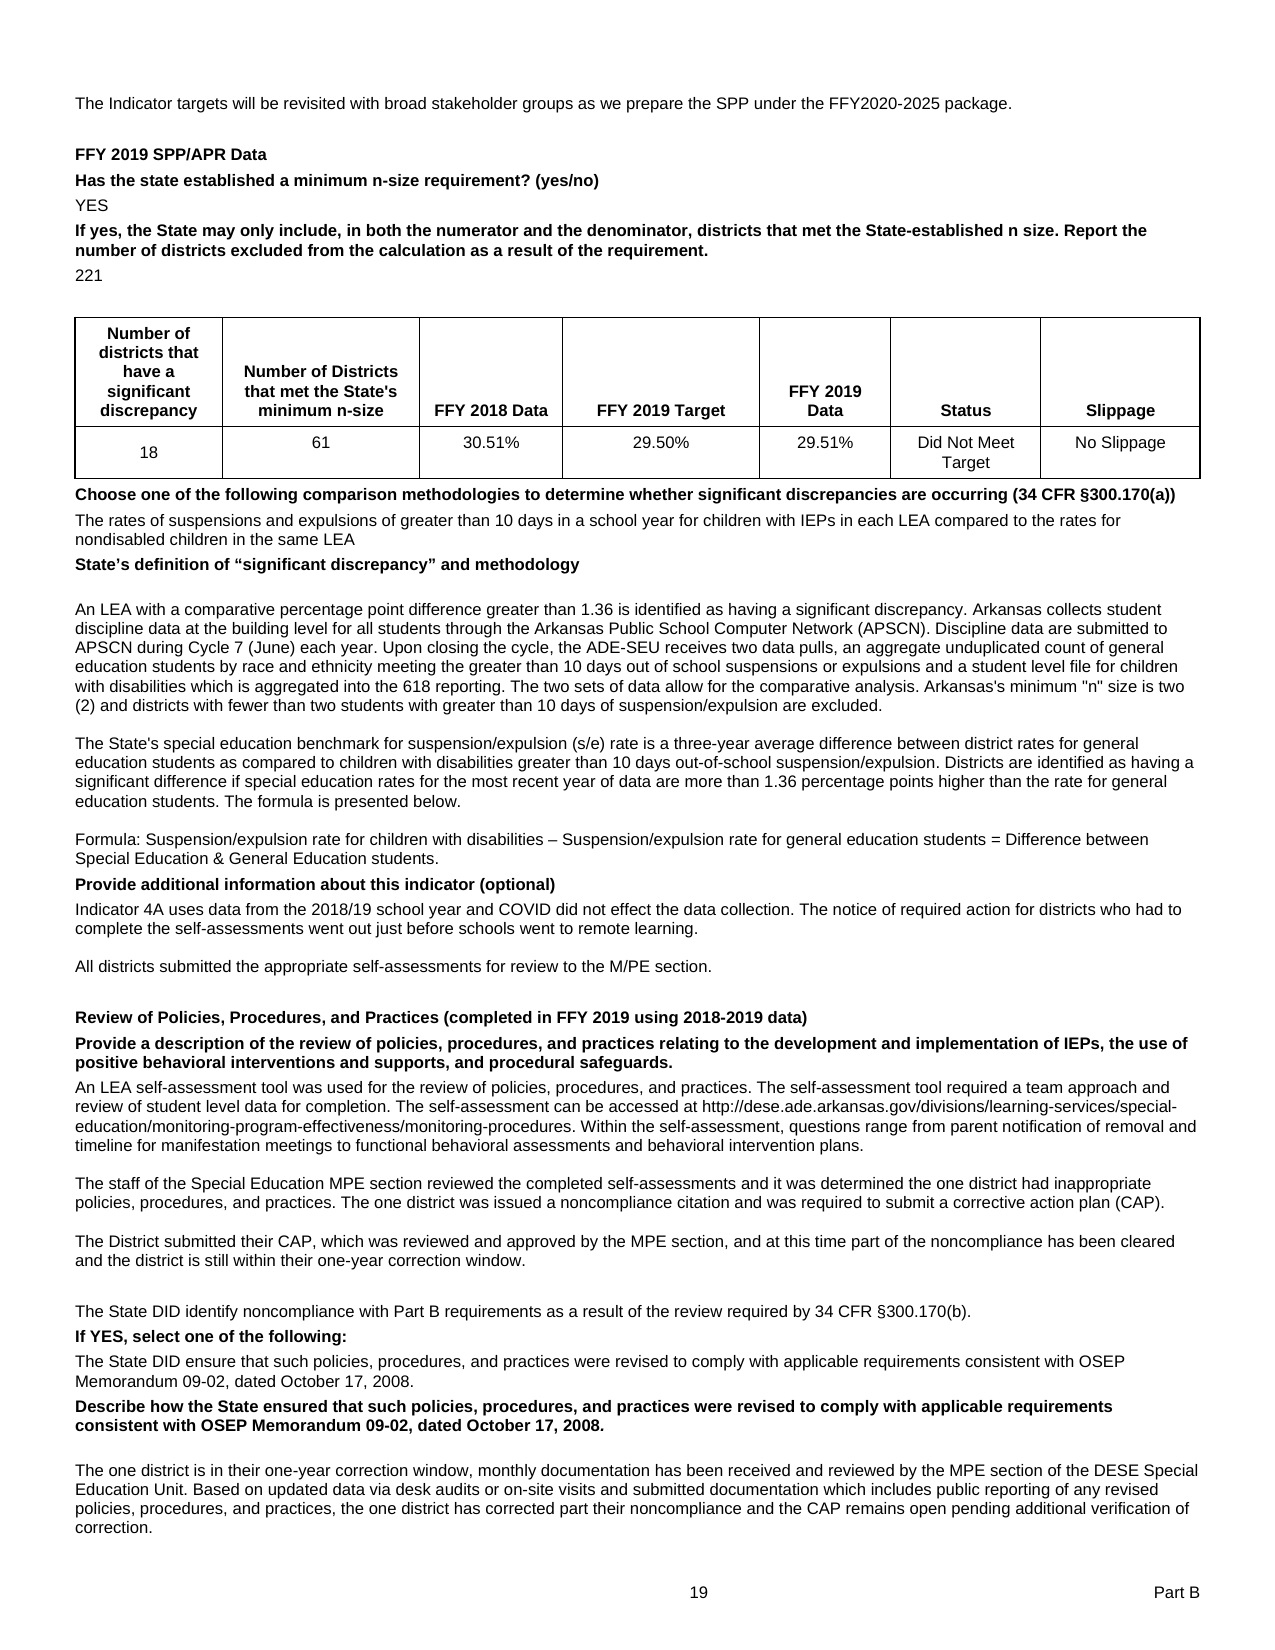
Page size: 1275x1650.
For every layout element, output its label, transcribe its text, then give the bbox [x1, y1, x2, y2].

table_cell 29.50% [563, 427, 759, 478]
table_cell 30.51% [420, 427, 562, 478]
table_cell 61 [223, 427, 419, 478]
text An LEA self-assessment tool was used for the review of policies, procedures, and practices. The self-assessment tool required a team approach and review of student level data for completion. The self-assessment can be accessed at http://dese.ade.arkansas.gov/divisions/learning-services/special-education/monitoring-program-effectiveness/monitoring-procedures. Within the self-assessment, questions range from parent notification of removal and timeline for manifestation meetings to functional behavioral assessments and behavioral intervention plans. The staff of the Special Education MPE section reviewed the completed self-assessments and it was determined the one district had inappropriate policies, procedures, and practices. The one district was issued a noncompliance citation and was required to submit a corrective action plan (CAP). The District submitted their CAP, which was reviewed and approved by the MPE section, and at this time part of the noncompliance has been cleared and the district is still within their one-year correction window. [75, 1078, 1200, 1270]
text YES [75, 196, 1200, 215]
text An LEA with a comparative percentage point difference greater than 1.36 is identified as having a significant discrepancy. Arkansas collects student discipline data at the building level for all students through the Arkansas Public School Computer Network (APSCN). Discipline data are submitted to APSCN during Cycle 7 (June) each year. Upon closing the cycle, the ADE-SEU receives two data pulls, an aggregate unduplicated count of general education students by race and ethnicity meeting the greater than 10 days out of school suspensions or expulsions and a student level file for children with disabilities which is aggregated into the 618 reporting. The two sets of data allow for the comparative analysis. Arkansas's minimum "n" size is two (2) and districts with fewer than two students with greater than 10 days of suspension/expulsion are excluded. The State's special education benchmark for suspension/expulsion (s/e) rate is a three-year average difference between district rates for general education students as compared to children with disabilities greater than 10 days out-of-school suspension/expulsion. Districts are identified as having a significant difference if special education rates for the most recent year of data are more than 1.36 percentage points higher than the rate for general education students. The formula is presented below. Formula: Suspension/expulsion rate for children with disabilities – Suspension/expulsion rate for general education students = Difference between Special Education & General Education students. [75, 581, 1200, 868]
text Has the state established a minimum n-size requirement? (yes/no) [75, 170, 1200, 189]
table_cell 29.51% [760, 427, 890, 478]
text State’s definition of “significant discrepancy” and methodology [75, 555, 1200, 574]
table_header FFY 2019 Target [563, 318, 759, 426]
table_header Slippage [1041, 318, 1199, 426]
table_header Number of districts that have a significant discrepancy [76, 318, 222, 426]
table_header FFY 2019 Data [760, 318, 890, 426]
table_header FFY 2018 Data [420, 318, 562, 426]
text If yes, the State may only include, in both the numerator and the denominator, districts that met the State-established n size. Report the number of districts excluded from the calculation as a result of the requirement. [75, 221, 1200, 259]
text Provide a description of the review of policies, procedures, and practices relating to the development and implementation of IEPs, the use of positive behavioral interventions and supports, and procedural safeguards. [75, 1033, 1200, 1072]
text The rates of suspensions and expulsions of greater than 10 days in a school year for children with IEPs in each LEA compared to the rates for nondisabled children in the same LEA [75, 511, 1200, 549]
text The one district is in their one-year correction window, monthly documentation has been received and reviewed by the MPE section of the DESE Special Education Unit. Based on updated data via desk audits or on-site visits and submitted documentation which includes public reporting of any revised policies, procedures, and practices, the one district has corrected part their noncompliance and the CAP remains open pending additional verification of correction. [75, 1441, 1200, 1537]
text Indicator 4A uses data from the 2018/19 school year and COVID did not effect the data collection. The notice of required action for districts who had to complete the self-assessments went out just before schools went to remote learning. All districts submitted the appropriate self-assessments for review to the M/PE section. [75, 900, 1200, 976]
text Choose one of the following comparison methodologies to determine whether significant discrepancies are occurring (34 CFR §300.170(a)) [75, 485, 1200, 504]
text Provide additional information about this indicator (optional) [75, 874, 1200, 893]
table_cell 18 [76, 427, 222, 478]
text Review of Policies, Procedures, and Practices (completed in FFY 2019 using 2018-2019 data) [75, 1008, 1200, 1027]
table_cell No Slippage [1041, 427, 1199, 478]
table_cell Did Not Meet Target [891, 427, 1040, 478]
text The State DID identify noncompliance with Part B requirements as a result of the review required by 34 CFR §300.170(b). [75, 1301, 1200, 1321]
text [75, 75, 1200, 113]
text The State DID ensure that such policies, procedures, and practices were revised to comply with applicable requirements consistent with OSEP Memorandum 09-02, dated October 17, 2008. [75, 1352, 1200, 1391]
text FFY 2019 SPP/APR Data [75, 145, 1200, 164]
text If YES, select one of the following: [75, 1327, 1200, 1346]
table_header Status [891, 318, 1040, 426]
text 221 [75, 266, 1200, 285]
table_header Number of Districts that met the State's minimum n-size [223, 318, 419, 426]
text Describe how the State ensured that such policies, procedures, and practices were revised to comply with applicable requirements consistent with OSEP Memorandum 09-02, dated October 17, 2008. [75, 1397, 1200, 1435]
